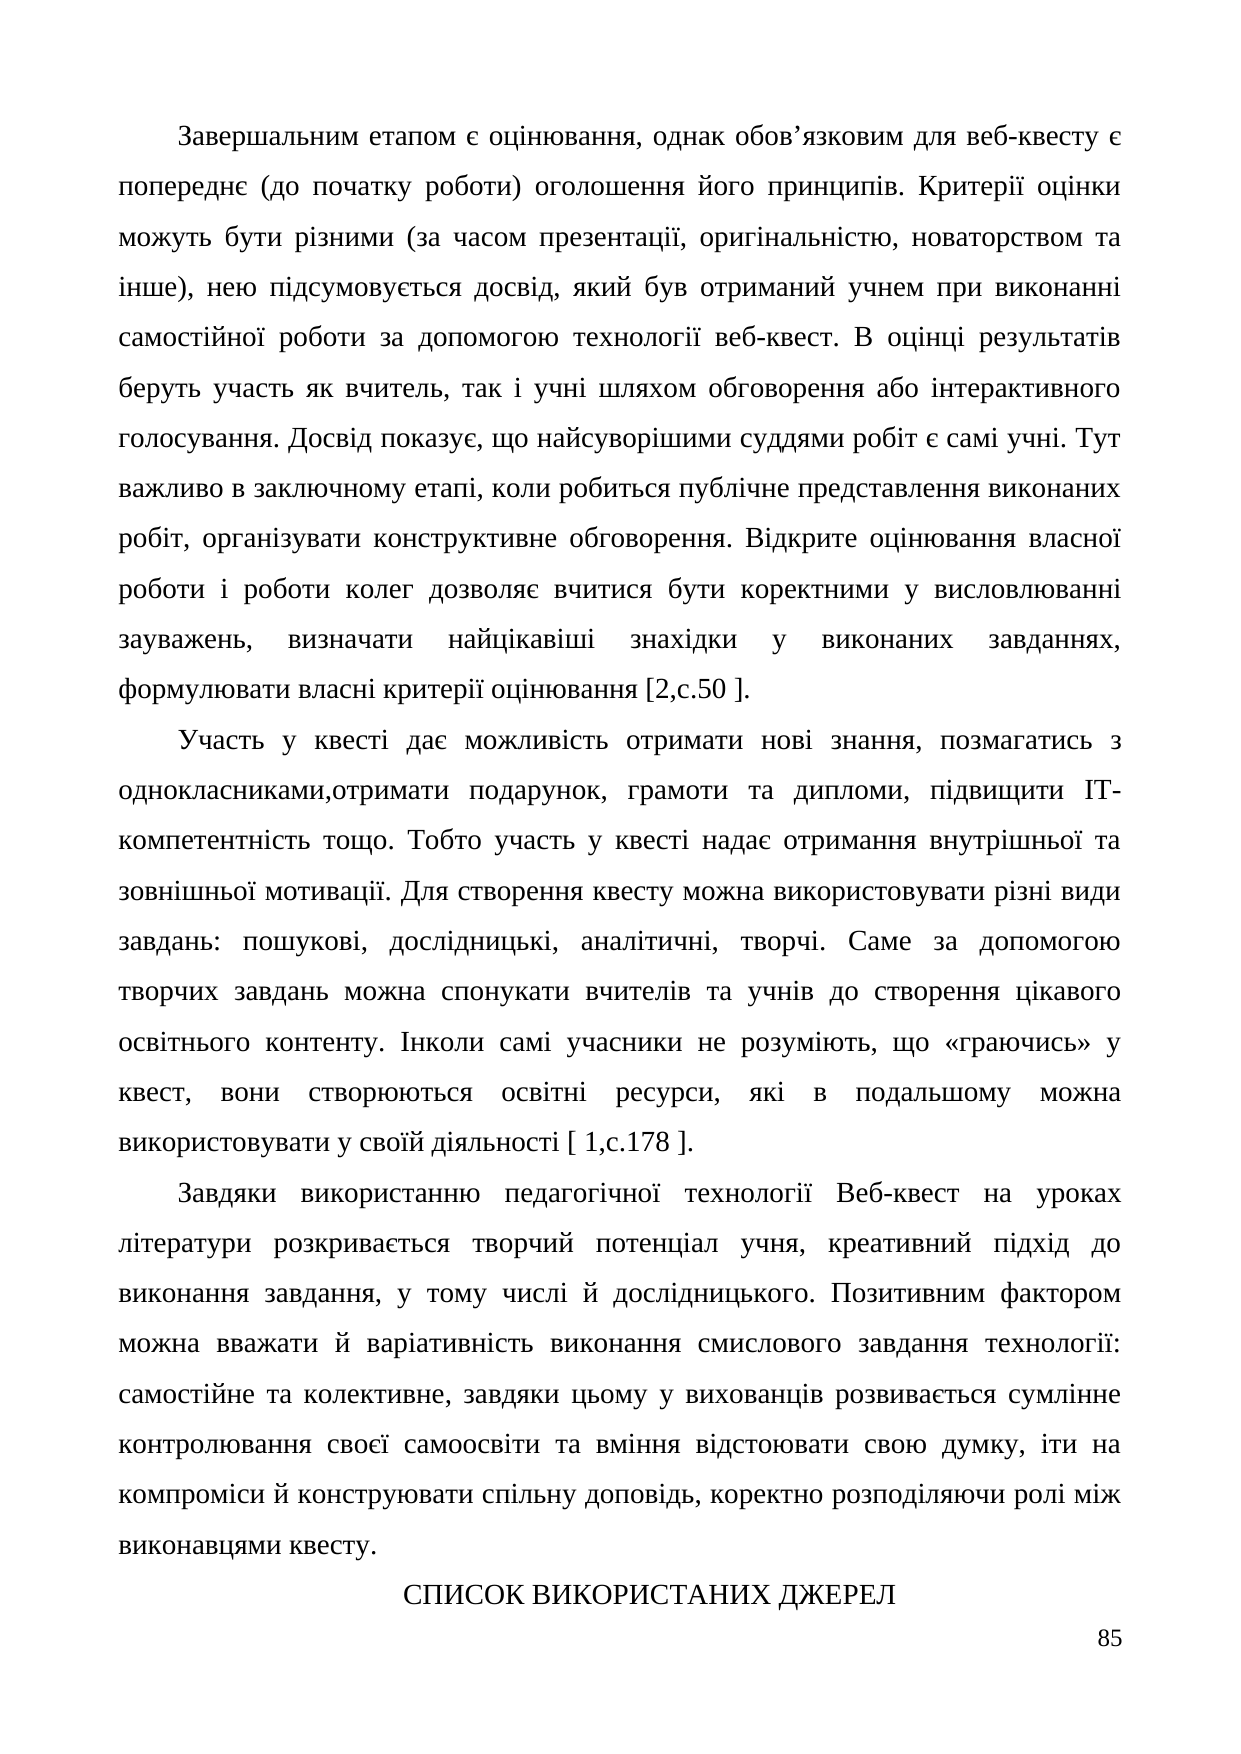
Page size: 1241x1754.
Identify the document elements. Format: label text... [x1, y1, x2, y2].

list Завдяки використанню педагогічної технології Веб-квест на уроках літератури розкривається творчий потенціал учня, креативний підхід до виконання завдання, у тому числі й дослідницького. Позитивним фактором можна вважати й варіативність виконання смислового завдання технології: самостійне та колективне, завдяки цьому у вихованців розвивається сумлінне контролювання своєї самоосвіти та вміння відстоювати свою думку, іти на компроміси й конструювати спільну доповідь, коректно розподіляючи ролі між виконавцями квесту. [118, 1175, 1122, 1560]
list Завершальним етапом є оцінювання, однак обов’язковим для веб-квесту є попереднє (до початку роботи) оголошення його принципів. Критерії оцінки можуть бути різними (за часом презентації, оригінальністю, новаторством та інше), нею підсумовується досвід, який був отриманий учнем при виконанні самостійної роботи за допомогою технології веб-квест. В оцінці результатів беруть участь як вчитель, так і учні шляхом обговорення або інтерактивного голосування. Досвід показує, що найсуворішими суддями робіт є самі учні. Тут важливо в заключному етапі, коли робиться публічне представлення виконаних робіт, організувати конструктивне обговорення. Відкрите оцінювання власної роботи і роботи колег дозволяє вчитися бути коректними у висловлюванні зауважень, визначати найцікавіші знахідки у виконаних завданнях, формулювати власні критерії оцінювання [2,с.50 ]. [118, 118, 1122, 705]
list Участь у квесті дає можливість отримати нові знання, позмагатись з однокласниками,отримати подарунок, грамоти та дипломи, підвищити ІТ-компетентність тощо. Тобто участь у квесті надає отримання внутрішньої та зовнішньої мотивації. Для створення квесту можна використовувати різні види завдань: пошукові, дослідницькі, аналітичні, творчі. Саме за допомогою творчих завдань можна спонукати вчителів та учнів до створення цікавого освітнього контенту. Інколи самі учасники не розуміють, що «граючись» у квест, вони створюються освітні ресурси, які в подальшому можна використовувати у своїй діяльності [ 1,с.178 ]. [118, 722, 1122, 1158]
text СПИСОК ВИКОРИСТАНИХ ДЖЕРЕЛ [118, 1577, 1122, 1611]
